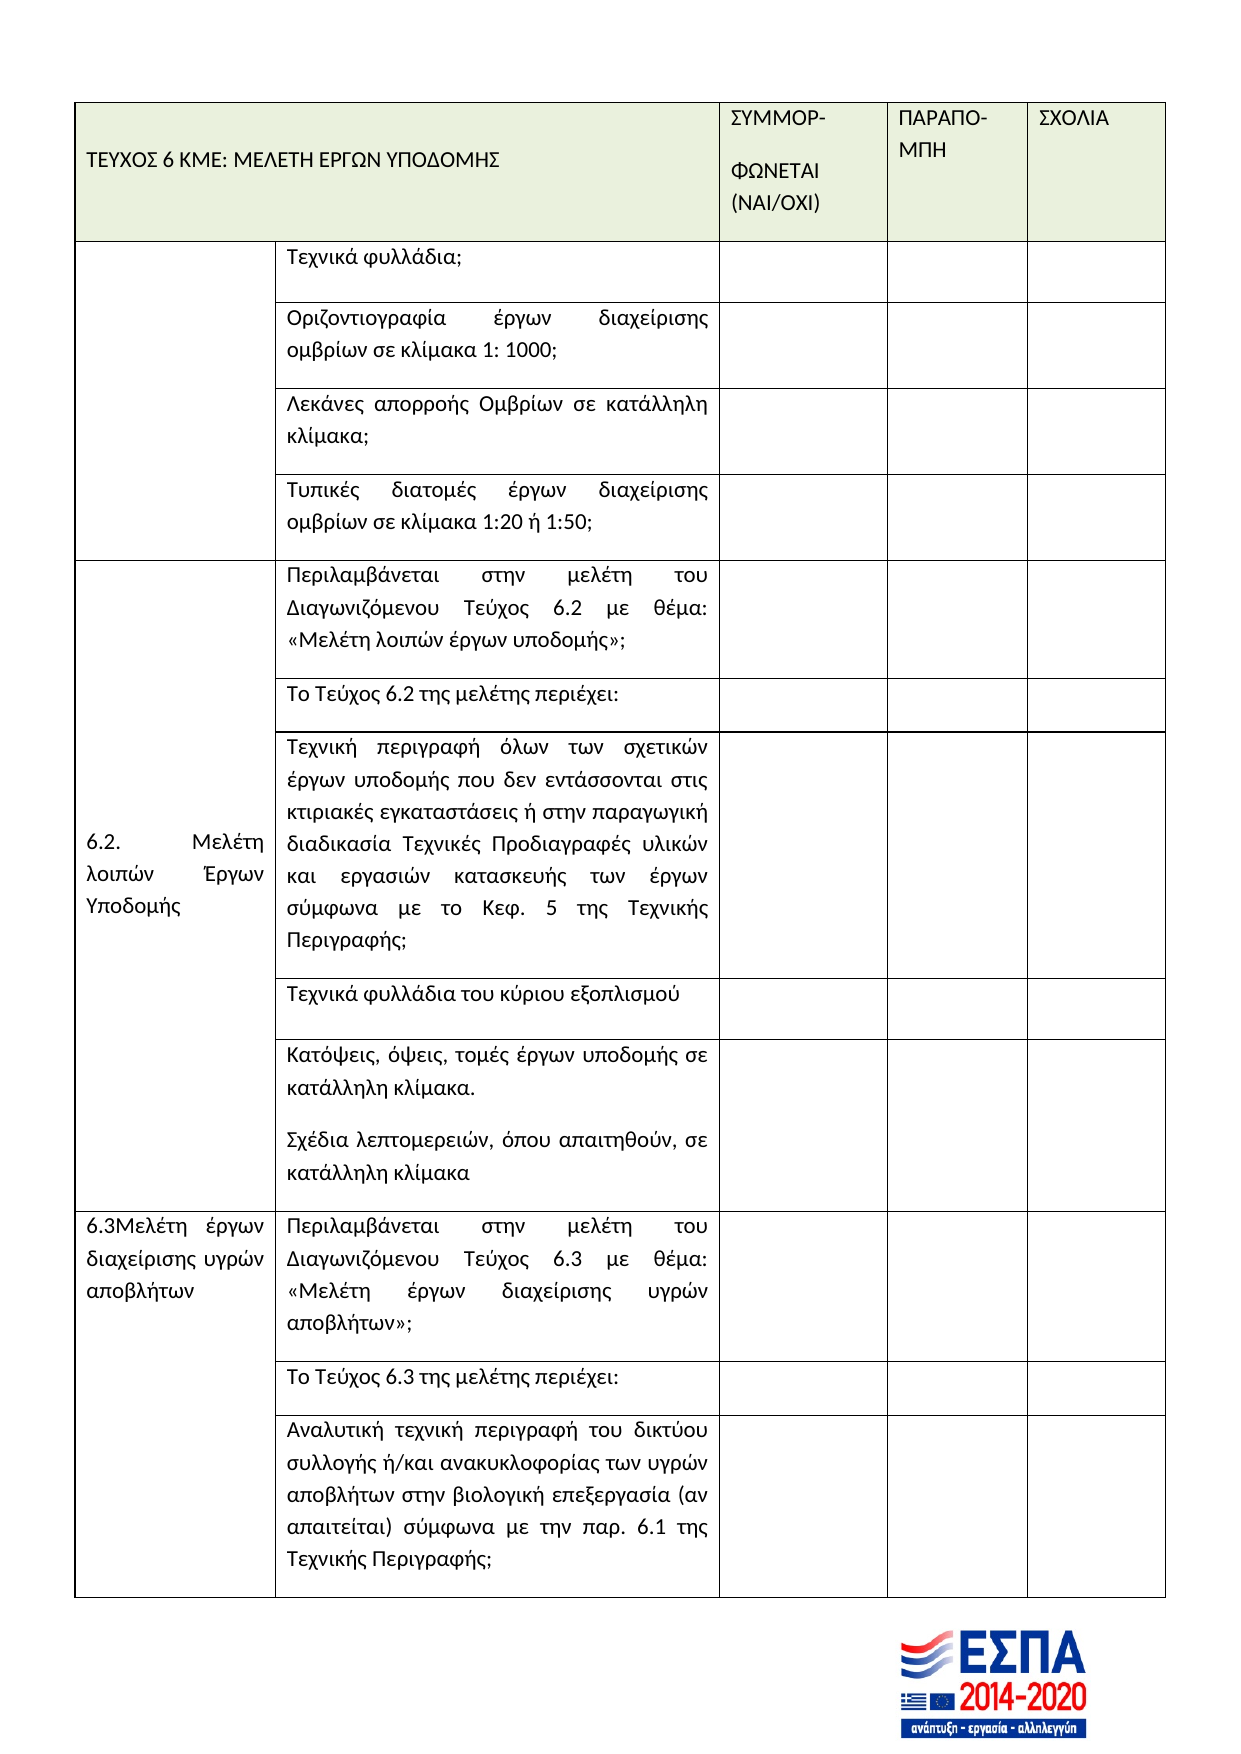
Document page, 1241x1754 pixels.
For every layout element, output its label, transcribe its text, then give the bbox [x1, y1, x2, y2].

table_cell Τυπικές διατομές έργων διαχείρισης ομβρίων σε κλίμακα 1:20 ή 1:50; [276, 475, 719, 559]
table_cell [1028, 389, 1165, 474]
table_cell [888, 242, 1027, 302]
table_cell Λεκάνες απορροής Ομβρίων σε κατάλληλη κλίμακα; [276, 389, 719, 474]
table_cell [888, 679, 1027, 731]
table_cell [1028, 733, 1165, 978]
table_cell [720, 1040, 887, 1211]
table_cell Τεχνικά φυλλάδια του κύριου εξοπλισμού [276, 979, 719, 1039]
table_cell [1028, 475, 1165, 559]
table_cell [720, 1416, 887, 1597]
table_cell [1028, 303, 1165, 388]
table_cell [1028, 1040, 1165, 1211]
table_cell [1028, 979, 1165, 1039]
table_header ΤΕΥΧΟΣ 6 ΚΜΕ: ΜΕΛΕΤΗ ΕΡΓΩΝ ΥΠΟΔΟΜΗΣ [76, 103, 719, 241]
table_cell [720, 1212, 887, 1361]
table_cell [720, 679, 887, 731]
table_cell [720, 1362, 887, 1414]
table_cell [888, 389, 1027, 474]
table_cell Οριζοντιογραφία έργων διαχείρισης ομβρίων σε κλίμακα 1: 1000; [276, 303, 719, 388]
table_cell [720, 242, 887, 302]
table_header ΠΑΡΑΠΟ-ΜΠΗ [888, 103, 1027, 241]
table_cell Κατόψεις, όψεις, τομές έργων υποδομής σε κατάλληλη κλίμακα. Σχέδια λεπτομερειών, όπου απαιτηθούν, σε κατάλληλη κλίμακα [276, 1040, 719, 1211]
table_cell [720, 475, 887, 559]
table_cell [1028, 1362, 1165, 1414]
table_cell [1028, 1212, 1165, 1361]
table_cell [888, 1212, 1027, 1361]
table_cell [888, 475, 1027, 559]
table_cell Περιλαμβάνεται στην μελέτη του Διαγωνιζόμενου Τεύχος 6.2 με θέμα: «Μελέτη λοιπών έργων υποδομής»; [276, 561, 719, 678]
table_cell [1028, 561, 1165, 678]
table_cell [1028, 242, 1165, 302]
table_cell [888, 1362, 1027, 1414]
table_cell Αναλυτική τεχνική περιγραφή του δικτύου συλλογής ή/και ανακυκλοφορίας των υγρών αποβλήτων στην βιολογική επεξεργασία (αν απαιτείται) σύμφωνα με την παρ. 6.1 της Τεχνικής Περιγραφής; [276, 1416, 719, 1597]
table_cell [720, 979, 887, 1039]
picture [895, 1628, 1091, 1741]
table_cell [888, 733, 1027, 978]
table_cell [888, 1040, 1027, 1211]
table_header ΣΥΜΜΟΡ- ΦΩΝΕΤΑΙ (ΝΑΙ/ΌΧΙ) [720, 103, 887, 241]
table_cell Τεχνική περιγραφή όλων των σχετικών έργων υποδομής που δεν εντάσσονται στις κτιριακές εγκαταστάσεις ή στην παραγωγική διαδικασία Τεχνικές Προδιαγραφές υλικών και εργασιών κατασκευής των έργων σύμφωνα με το Κεφ. 5 της Τεχνικής Περιγραφής; [276, 733, 719, 978]
table_cell Τεχνικά φυλλάδια; [276, 242, 719, 302]
table_cell [720, 303, 887, 388]
table_cell [720, 561, 887, 678]
table_cell [720, 733, 887, 978]
table_cell [1028, 1416, 1165, 1597]
table_cell 6.2. Μελέτη λοιπών Έργων Υποδομής [76, 561, 275, 1211]
table_cell Περιλαμβάνεται στην μελέτη του Διαγωνιζόμενου Τεύχος 6.3 με θέμα: «Μελέτη έργων διαχείρισης υγρών αποβλήτων»; [276, 1212, 719, 1361]
table_cell [1028, 679, 1165, 731]
table_cell [888, 979, 1027, 1039]
table_cell Το Τεύχος 6.2 της μελέτης περιέχει: [276, 679, 719, 731]
table_cell [720, 389, 887, 474]
table_cell [888, 303, 1027, 388]
table_cell [888, 1416, 1027, 1597]
table_cell 6.3Μελέτη έργων διαχείρισης υγρών αποβλήτων [76, 1212, 275, 1597]
table_cell Το Τεύχος 6.3 της μελέτης περιέχει: [276, 1362, 719, 1414]
table_header ΣΧΟΛΙΑ [1028, 103, 1165, 241]
table_cell [888, 561, 1027, 678]
